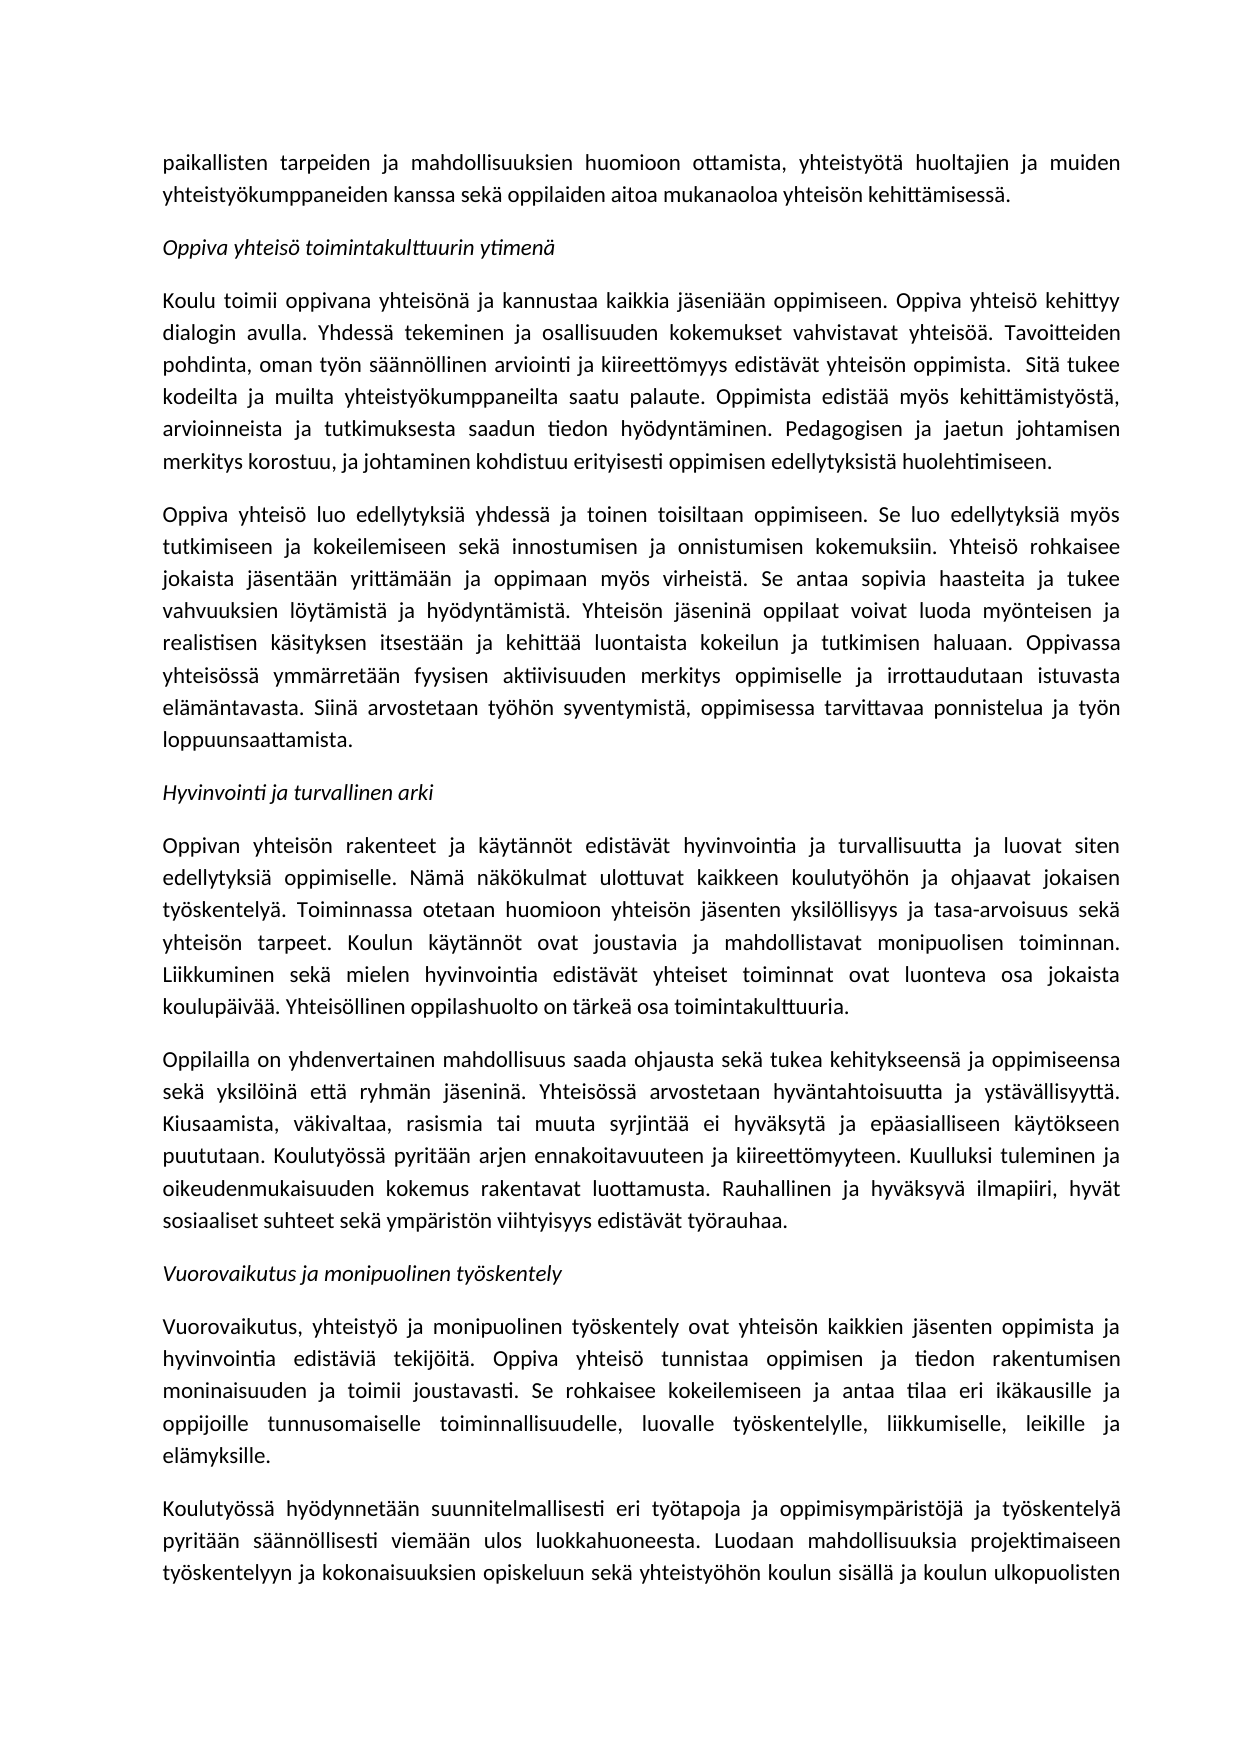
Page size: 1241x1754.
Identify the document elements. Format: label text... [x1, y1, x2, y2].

text Oppilailla on yhdenvertainen mahdollisuus saada ohjausta sekä tukea kehitykseensä ja oppimiseensa sekä yksilöinä että ryhmän jäseninä. Yhteisössä arvostetaan hyväntahtoisuutta ja ystävällisyyttä. Kiusaamista, väkivaltaa, rasismia tai muuta syrjintää ei hyväksytä ja epäasialliseen käytökseen puututaan. Koulutyössä pyritään arjen ennakoitavuuteen ja kiireettömyyteen. Kuulluksi tuleminen ja oikeudenmukaisuuden kokemus rakentavat luottamusta. Rauhallinen ja hyväksyvä ilmapiiri, hyvät sosiaaliset suhteet sekä ympäristön viihtyisyys edistävät työrauhaa. [162, 1045, 1122, 1234]
text Oppivan yhteisön rakenteet ja käytännöt edistävät hyvinvointia ja turvallisuutta ja luovat siten edellytyksiä oppimiselle. Nämä näkökulmat ulottuvat kaikkeen koulutyöhön ja ohjaavat jokaisen työskentelyä. Toiminnassa otetaan huomioon yhteisön jäsenten yksilöllisyys ja tasa-arvoisuus sekä yhteisön tarpeet. Koulun käytännöt ovat joustavia ja mahdollistavat monipuolisen toiminnan. Liikkuminen sekä mielen hyvinvointia edistävät yhteiset toiminnat ovat luonteva osa jokaista koulupäivää. Yhteisöllinen oppilashuolto on tärkeä osa toimintakulttuuria. [162, 831, 1122, 1020]
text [162, 1494, 1122, 1586]
text Oppiva yhteisö luo edellytyksiä yhdessä ja toinen toisiltaan oppimiseen. Se luo edellytyksiä myös tutkimiseen ja kokeilemiseen sekä innostumisen ja onnistumisen kokemuksiin. Yhteisö rohkaisee jokaista jäsentään yrittämään ja oppimaan myös virheistä. Se antaa sopivia haasteita ja tukee vahvuuksien löytämistä ja hyödyntämistä. Yhteisön jäseninä oppilaat voivat luoda myönteisen ja realistisen käsityksen itsestään ja kehittää luontaista kokeilun ja tutkimisen haluaan. Oppivassa yhteisössä ymmärretään fyysisen aktiivisuuden merkitys oppimiselle ja irrottaudutaan istuvasta elämäntavasta. Siinä arvostetaan työhön syventymistä, oppimisessa tarvittavaa ponnistelua ja työn loppuunsaattamista. [162, 500, 1122, 753]
text Koulu toimii oppivana yhteisönä ja kannustaa kaikkia jäseniään oppimiseen. Oppiva yhteisö kehittyy dialogin avulla. Yhdessä tekeminen ja osallisuuden kokemukset vahvistavat yhteisöä. Tavoitteiden pohdinta, oman työn säännöllinen arviointi ja kiireettömyys edistävät yhteisön oppimista. Sitä tukee kodeilta ja muilta yhteistyökumppaneilta saatu palaute. Oppimista edistää myös kehittämistyöstä, arvioinneista ja tutkimuksesta saadun tiedon hyödyntäminen. Pedagogisen ja jaetun johtamisen merkitys korostuu, ja johtaminen kohdistuu erityisesti oppimisen edellytyksistä huolehtimiseen. [162, 286, 1122, 475]
text Vuorovaikutus, yhteistyö ja monipuolinen työskentely ovat yhteisön kaikkien jäsenten oppimista ja hyvinvointia edistäviä tekijöitä. Oppiva yhteisö tunnistaa oppimisen ja tiedon rakentumisen moninaisuuden ja toimii joustavasti. Se rohkaisee kokeilemiseen ja antaa tilaa eri ikäkausille ja oppijoille tunnusomaiselle toiminnallisuudelle, luovalle työskentelylle, liikkumiselle, leikille ja elämyksille. [162, 1312, 1122, 1469]
text Vuorovaikutus ja monipuolinen työskentely [118, 1259, 1122, 1287]
text Hyvinvointi ja turvallinen arki [118, 778, 1122, 806]
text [162, 148, 1122, 208]
text Oppiva yhteisö toimintakulttuurin ytimenä [118, 233, 1122, 261]
